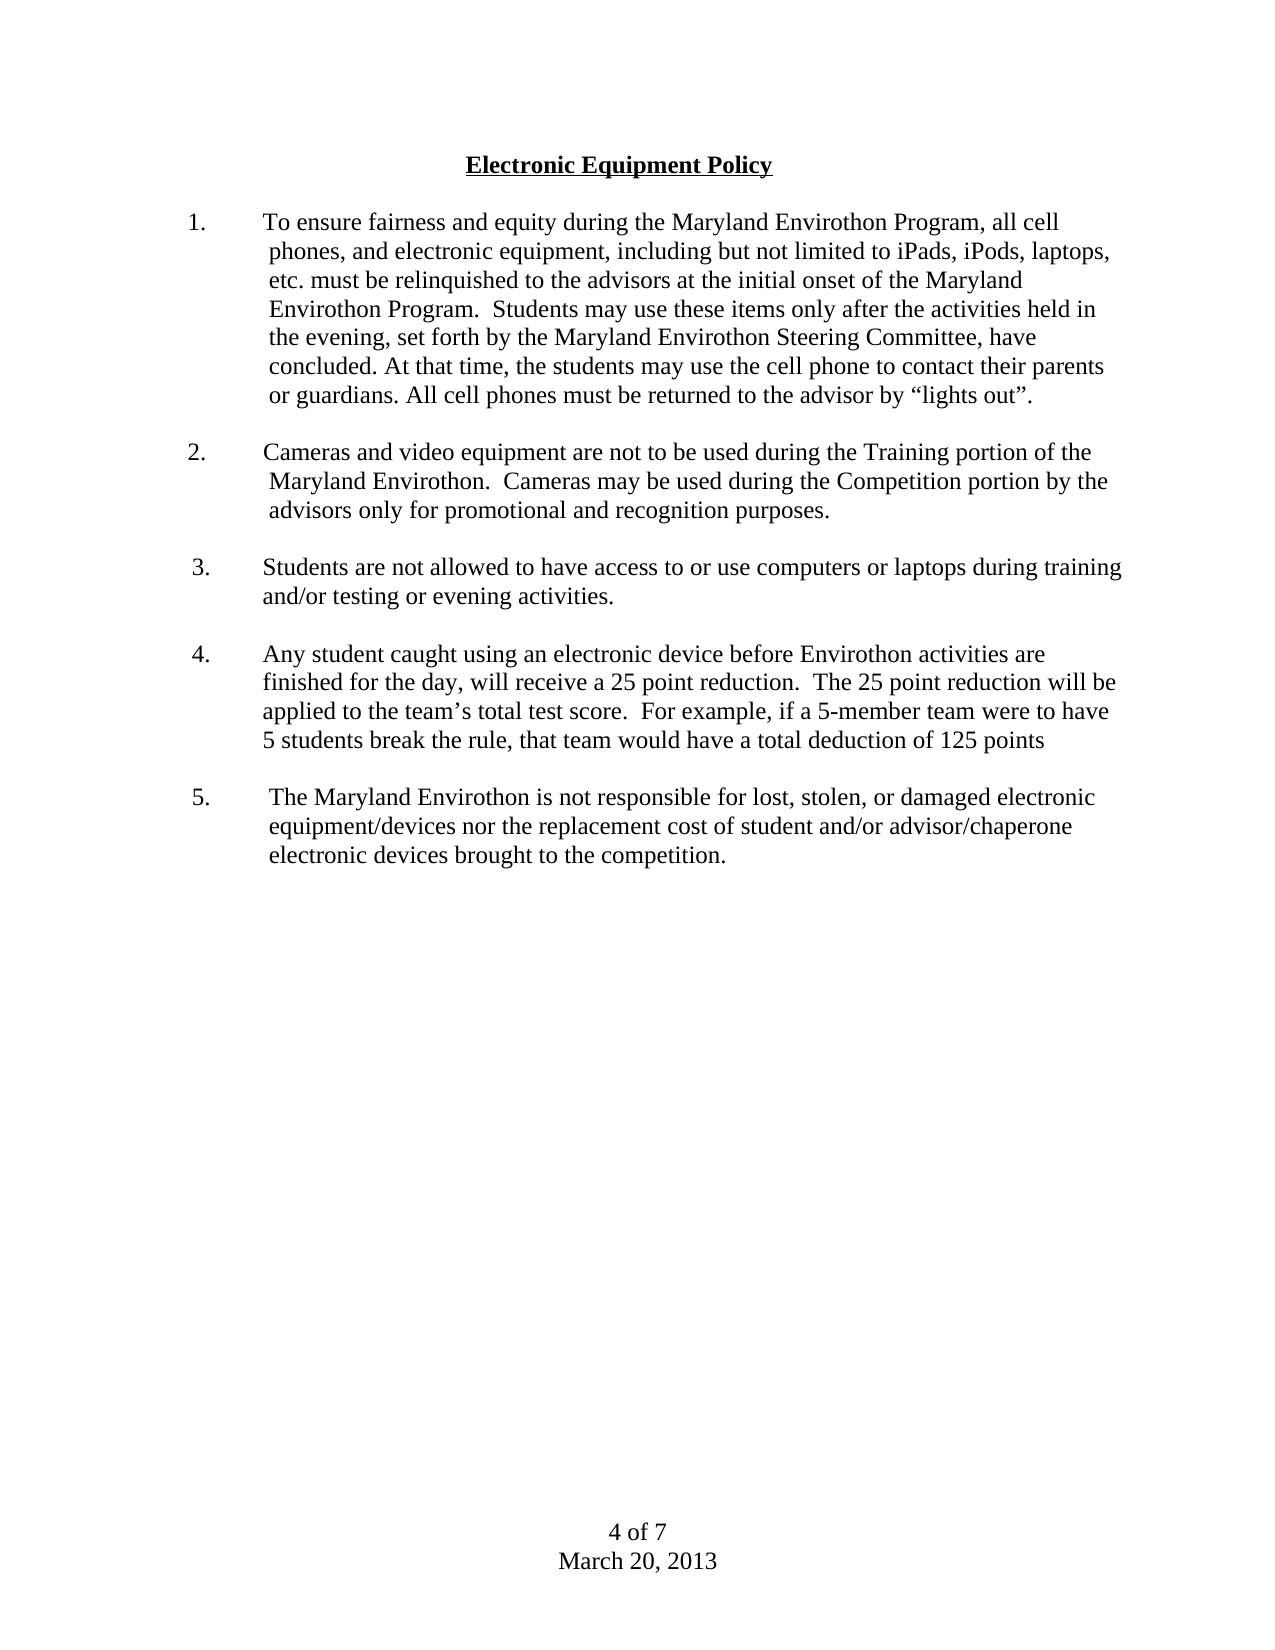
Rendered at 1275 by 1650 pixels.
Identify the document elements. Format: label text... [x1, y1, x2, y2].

list Students are not allowed to have access to or use computers or laptops during training and/or testing or evening activities. [192, 552, 1125, 610]
list The Maryland Envirothon is not responsible for lost, stolen, or damaged electronic equipment/devices nor the replacement cost of student and/or advisor/chaperone electronic devices brought to the competition. [192, 782, 1125, 869]
text Electronic Equipment Policy [112, 150, 1125, 179]
text 1. To ensure fairness and equity during the Maryland Envirothon Program, all cell phones, and electronic equipment, including but not limited to iPads, iPods, laptops, etc. must be relinquished to the advisors at the initial onset of the Maryland Envirothon Program. Students may use these items only after the activities held in the evening, set forth by the Maryland Envirothon Steering Committee, have concluded. At that time, the students may use the cell phone to contact their parents or guardians. All cell phones must be returned to the advisor by “lights out”. [187, 207, 1125, 409]
list Any student caught using an electronic device before Envirothon activities are finished for the day, will receive a 25 point reduction. The 25 point reduction will be applied to the team’s total test score. For example, if a 5-member team were to have 5 students break the rule, that team would have a total deduction of 125 points [192, 639, 1125, 754]
text 2. Cameras and video equipment are not to be used during the Training portion of the Maryland Envirothon. Cameras may be used during the Competition portion by the advisors only for promotional and recognition purposes. [187, 437, 1125, 524]
